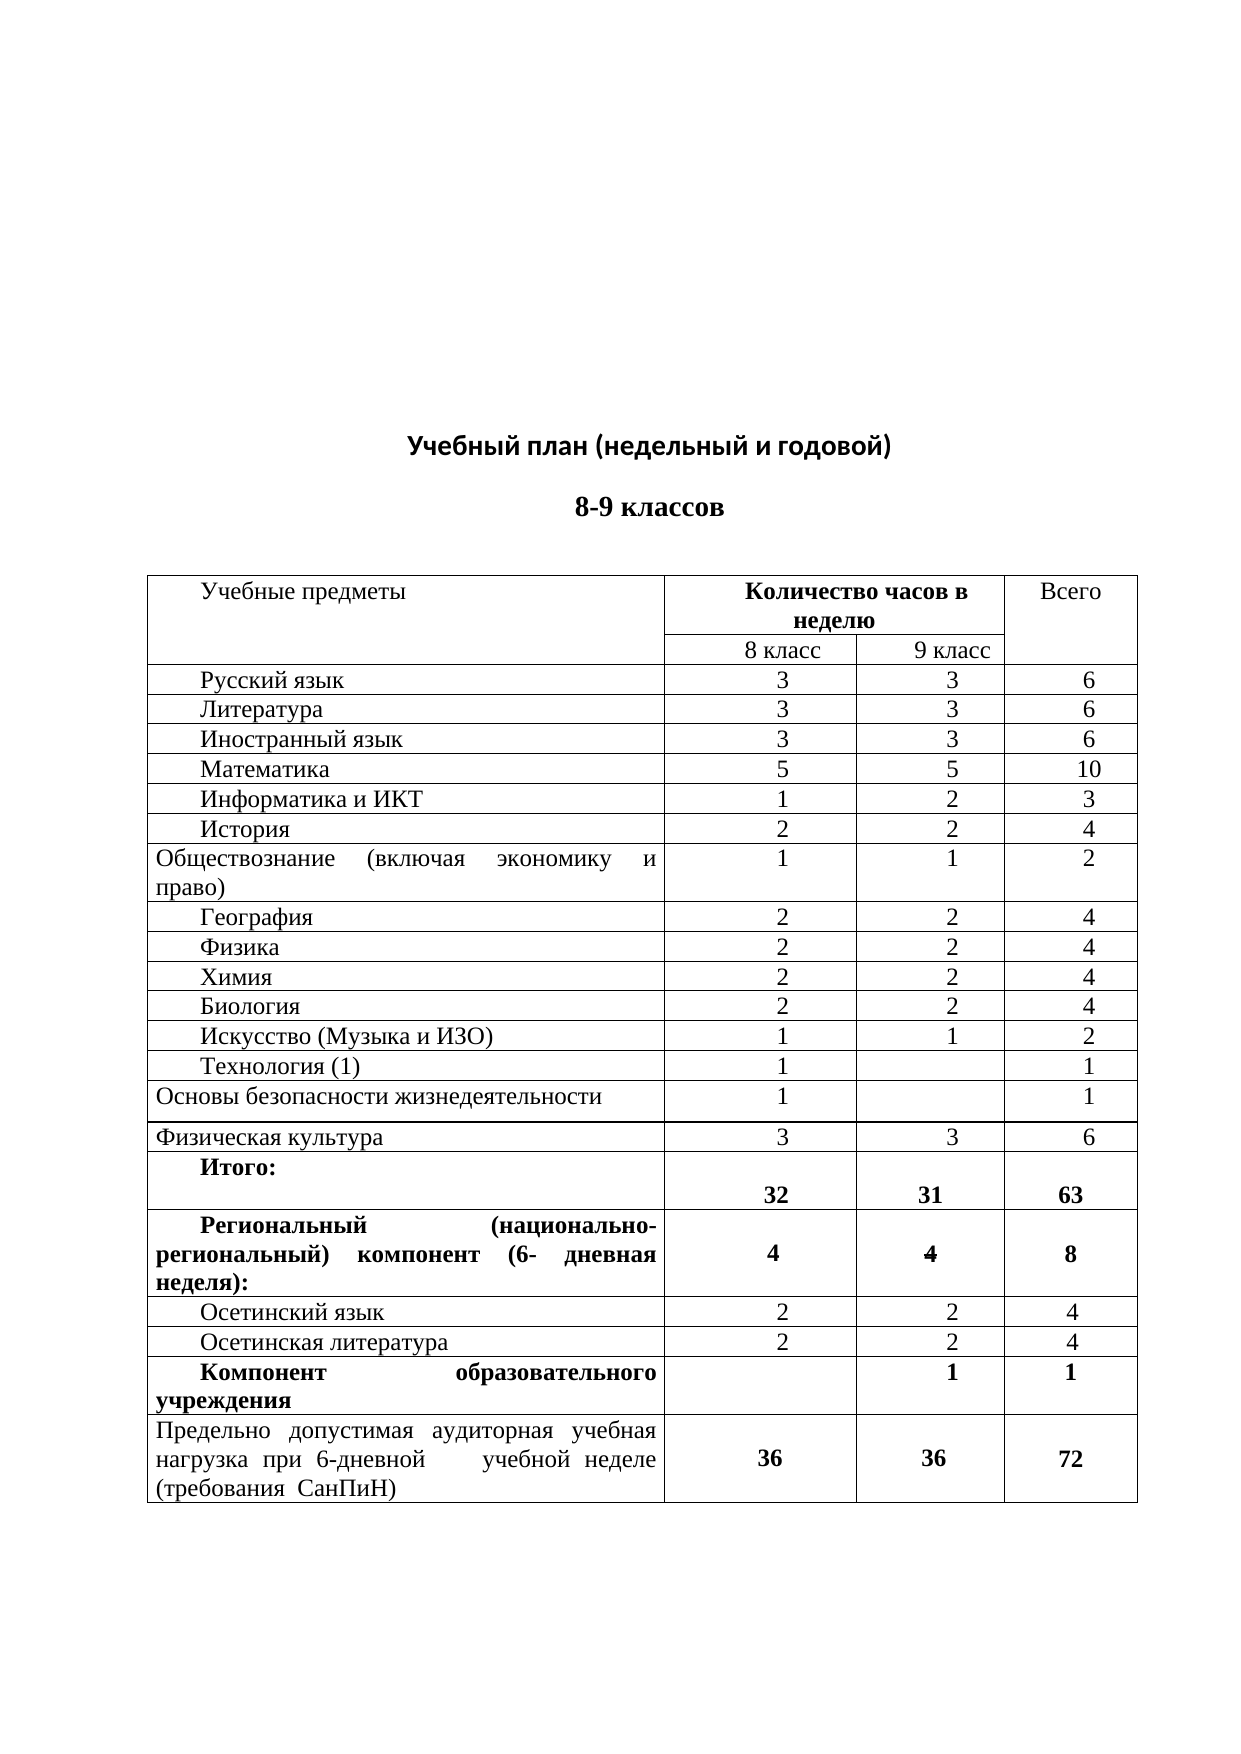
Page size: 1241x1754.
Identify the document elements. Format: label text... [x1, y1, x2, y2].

table_cell Компонент образовательного учреждения [148, 1357, 664, 1414]
table_cell 63 [1005, 1152, 1137, 1209]
table_header Учебные предметы [148, 576, 664, 664]
table_cell 1 [857, 1021, 1004, 1050]
table_cell География [148, 902, 664, 931]
table_header Всего [1005, 576, 1137, 664]
table_cell 6 [1005, 695, 1137, 723]
table_cell 1 [665, 1051, 856, 1080]
table_cell 4 [857, 1210, 1004, 1296]
table_cell 3 [665, 665, 856, 693]
table_cell [857, 1051, 1004, 1080]
table_cell 2 [665, 814, 856, 842]
table_cell Иностранный язык [148, 724, 664, 753]
table_cell 2 [665, 1297, 856, 1326]
table_cell 2 [857, 1297, 1004, 1326]
table_cell 2 [1005, 1021, 1137, 1050]
table_cell 1 [857, 1357, 1004, 1414]
table_cell Физика [148, 932, 664, 961]
table_cell Математика [148, 754, 664, 783]
table_cell Итого: [148, 1152, 664, 1209]
table_cell 36 [857, 1415, 1004, 1502]
table_cell 1 [665, 1021, 856, 1050]
table_cell Предельно допустимая аудиторная учебная нагрузка при 6-дневной учебной неделе (требования СанПиН) [148, 1415, 664, 1502]
table_cell 4 [1005, 1297, 1137, 1326]
table_cell 2 [857, 962, 1004, 990]
table_cell 6 [1005, 665, 1137, 693]
table_cell 36 [665, 1415, 856, 1502]
table_cell 4 [1005, 932, 1137, 961]
table_cell 3 [857, 665, 1004, 693]
table_cell Литература [148, 695, 664, 723]
table_cell Физическая культура [148, 1123, 664, 1151]
table_cell 3 [665, 695, 856, 723]
table_cell 5 [665, 754, 856, 783]
table_cell 6 [1005, 724, 1137, 753]
table_cell 3 [857, 695, 1004, 723]
table_cell 1 [1005, 1357, 1137, 1414]
table_cell Технология (1) [148, 1051, 664, 1080]
table_cell 6 [1005, 1123, 1137, 1151]
table_cell 1 [665, 844, 856, 901]
table_cell 1 [665, 1081, 856, 1121]
table_cell 4 [665, 1210, 856, 1296]
table_cell 3 [857, 724, 1004, 753]
table_cell 1 [1005, 1051, 1137, 1080]
table_cell 2 [857, 902, 1004, 931]
table_cell 2 [857, 991, 1004, 1020]
table_cell Информатика и ИКТ [148, 784, 664, 813]
table_cell Искусство (Музыка и ИЗО) [148, 1021, 664, 1050]
table_cell 8 класс [665, 635, 856, 664]
table_cell 2 [665, 932, 856, 961]
table_cell История [148, 814, 664, 842]
table_cell 4 [1005, 991, 1137, 1020]
table_cell 2 [665, 1327, 856, 1356]
table_cell 2 [1005, 844, 1137, 901]
table_cell [857, 1081, 1004, 1121]
table_cell 72 [1005, 1415, 1137, 1502]
table_cell 9 класс [857, 635, 1004, 664]
table_cell 4 [1005, 902, 1137, 931]
text Учебный план (недельный и годовой) [148, 427, 1152, 463]
table_cell Биология [148, 991, 664, 1020]
table_cell Осетинская литература [148, 1327, 664, 1356]
table_cell 2 [857, 784, 1004, 813]
table_cell 8 [1005, 1210, 1137, 1296]
table_cell [665, 1357, 856, 1414]
table_cell 31 [857, 1152, 1004, 1209]
table_cell 2 [665, 962, 856, 990]
table_cell Основы безопасности жизнедеятельности [148, 1081, 664, 1121]
table_cell 3 [1005, 784, 1137, 813]
table_cell 10 [1005, 754, 1137, 783]
table_cell 2 [857, 1327, 1004, 1356]
text 8-9 классов [148, 489, 1152, 522]
table_cell 2 [665, 991, 856, 1020]
table_cell 3 [665, 1123, 856, 1151]
table_cell Русский язык [148, 665, 664, 693]
table_cell 1 [1005, 1081, 1137, 1121]
table_cell 2 [857, 814, 1004, 842]
table_cell Региональный (национально-региональный) компонент (6- дневная неделя): [148, 1210, 664, 1296]
table_cell 4 [1005, 814, 1137, 842]
table_cell 4 [1005, 1327, 1137, 1356]
table_cell Осетинский язык [148, 1297, 664, 1326]
table_cell 2 [857, 932, 1004, 961]
table_cell Химия [148, 962, 664, 990]
table_cell 1 [857, 844, 1004, 901]
table_cell 4 [1005, 962, 1137, 990]
table_cell 3 [857, 1123, 1004, 1151]
table_header Количество часов в неделю [665, 576, 1004, 634]
table_cell 5 [857, 754, 1004, 783]
table_cell 1 [665, 784, 856, 813]
table_cell 2 [665, 902, 856, 931]
table_cell 3 [665, 724, 856, 753]
table_cell 32 [665, 1152, 856, 1209]
table_cell Обществознание (включая экономику и право) [148, 844, 664, 901]
